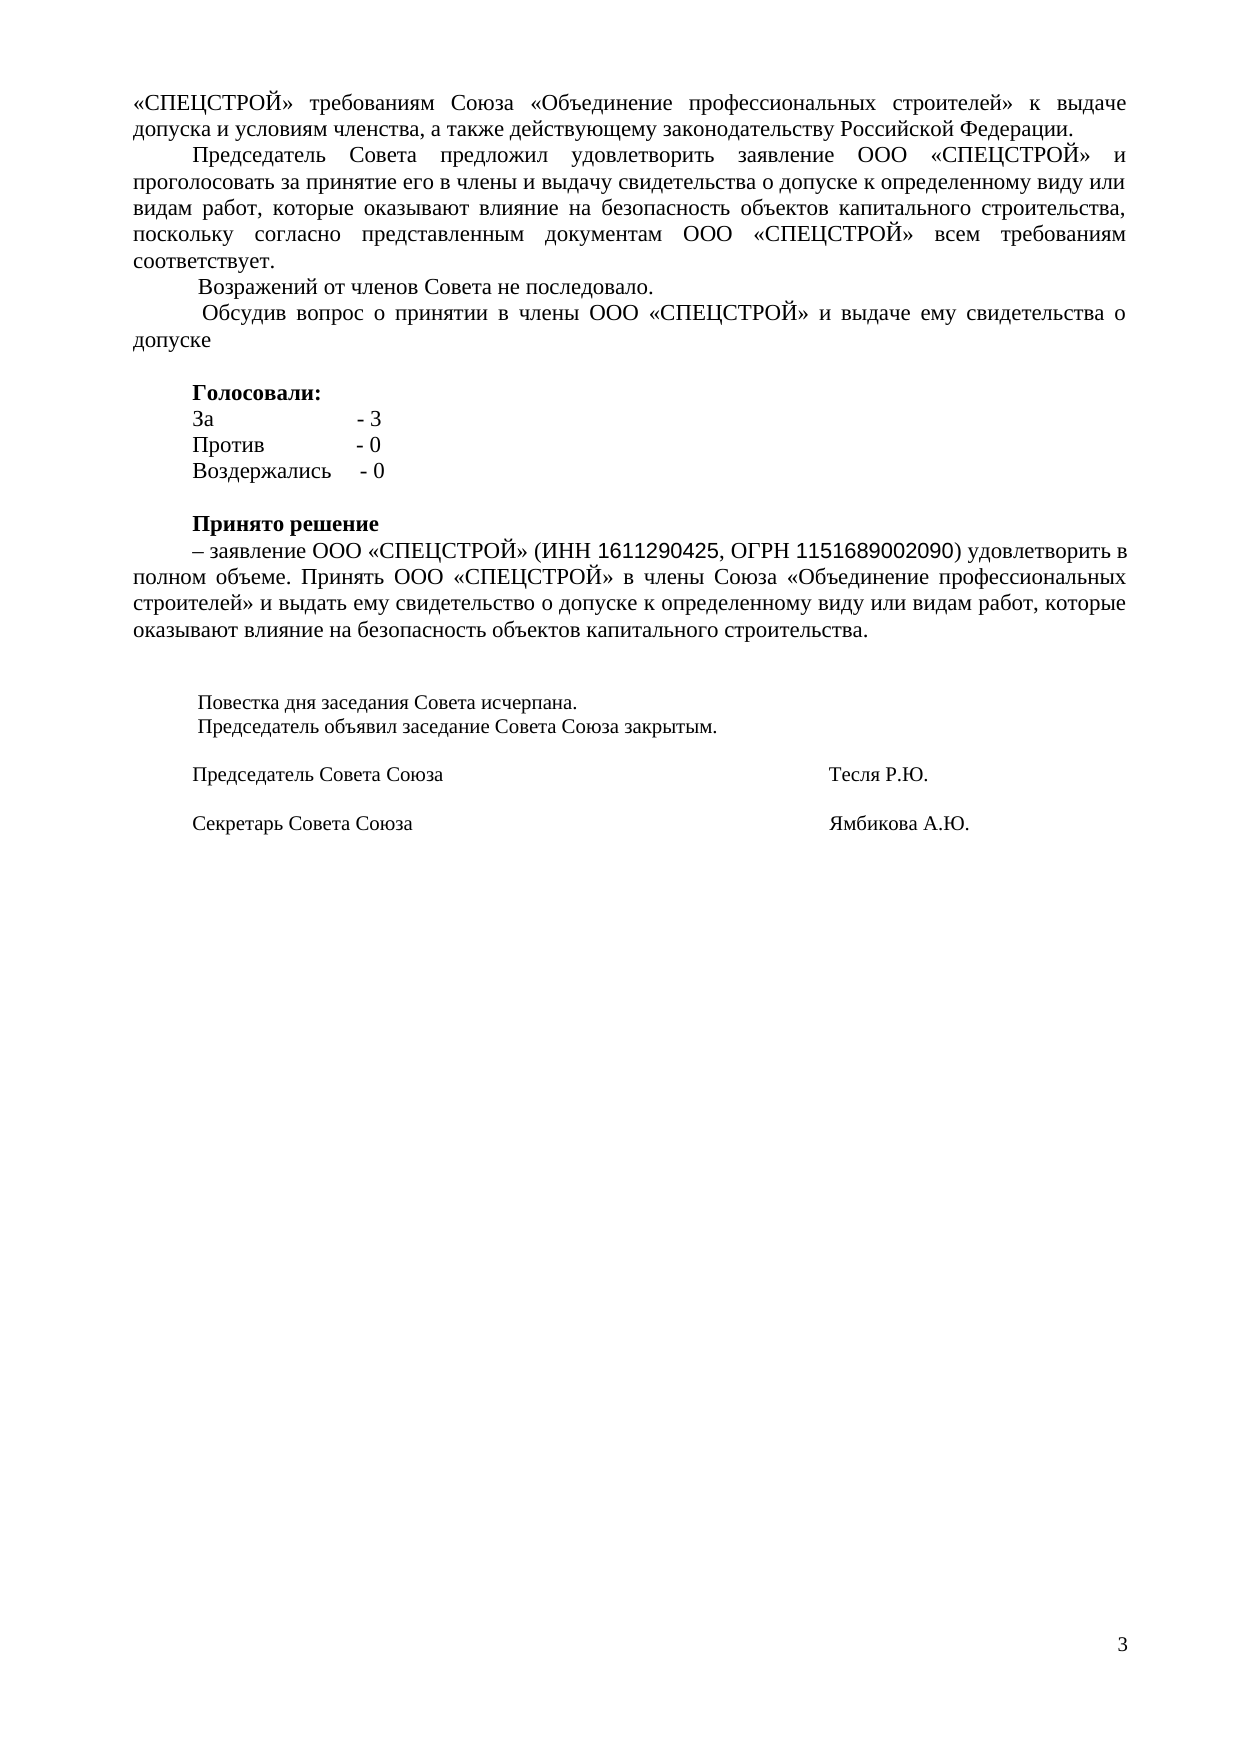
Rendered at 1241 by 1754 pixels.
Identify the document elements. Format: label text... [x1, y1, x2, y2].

text Председатель объявил заседание Совета Союза закрытым. [133, 714, 1128, 738]
text Принято решение [133, 510, 1128, 537]
text Повестка дня заседания Совета исчерпана. [133, 690, 1128, 714]
text Секретарь Совета Союза Ямбикова А.Ю. [133, 811, 1128, 834]
text – заявление ООО «СПЕЦСТРОЙ» (ИНН 1611290425, ОГРН 1151689002090) удовлетворить в полном объеме. Принять ООО «СПЕЦСТРОЙ» в члены Союза «Объединение профессиональных строителей» и выдать ему свидетельство о допуске к определенному виду или видам работ, которые оказывают влияние на безопасность объектов капитального строительства. [133, 537, 1128, 642]
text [133, 89, 1128, 141]
text Председатель Совета предложил удовлетворить заявление ООО «СПЕЦСТРОЙ» и проголосовать за принятие его в члены и выдачу свидетельства о допуске к определенному виду или видам работ, которые оказывают влияние на безопасность объектов капитального строительства, поскольку согласно представленным документам ООО «СПЕЦСТРОЙ» всем требованиям соответствует. [133, 141, 1128, 273]
text Воздержались - 0 [133, 458, 1128, 484]
text Председатель Совета Союза Тесля Р.Ю. [133, 762, 1128, 786]
text Против - 0 [133, 431, 1128, 458]
text Обсудив вопрос о принятии в члены ООО «СПЕЦСТРОЙ» и выдаче ему свидетельства о допуске [133, 299, 1128, 352]
text Голосовали: [133, 378, 1128, 405]
text Возражений от членов Совета не последовало. [133, 273, 1128, 299]
text За - 3 [133, 405, 1128, 431]
